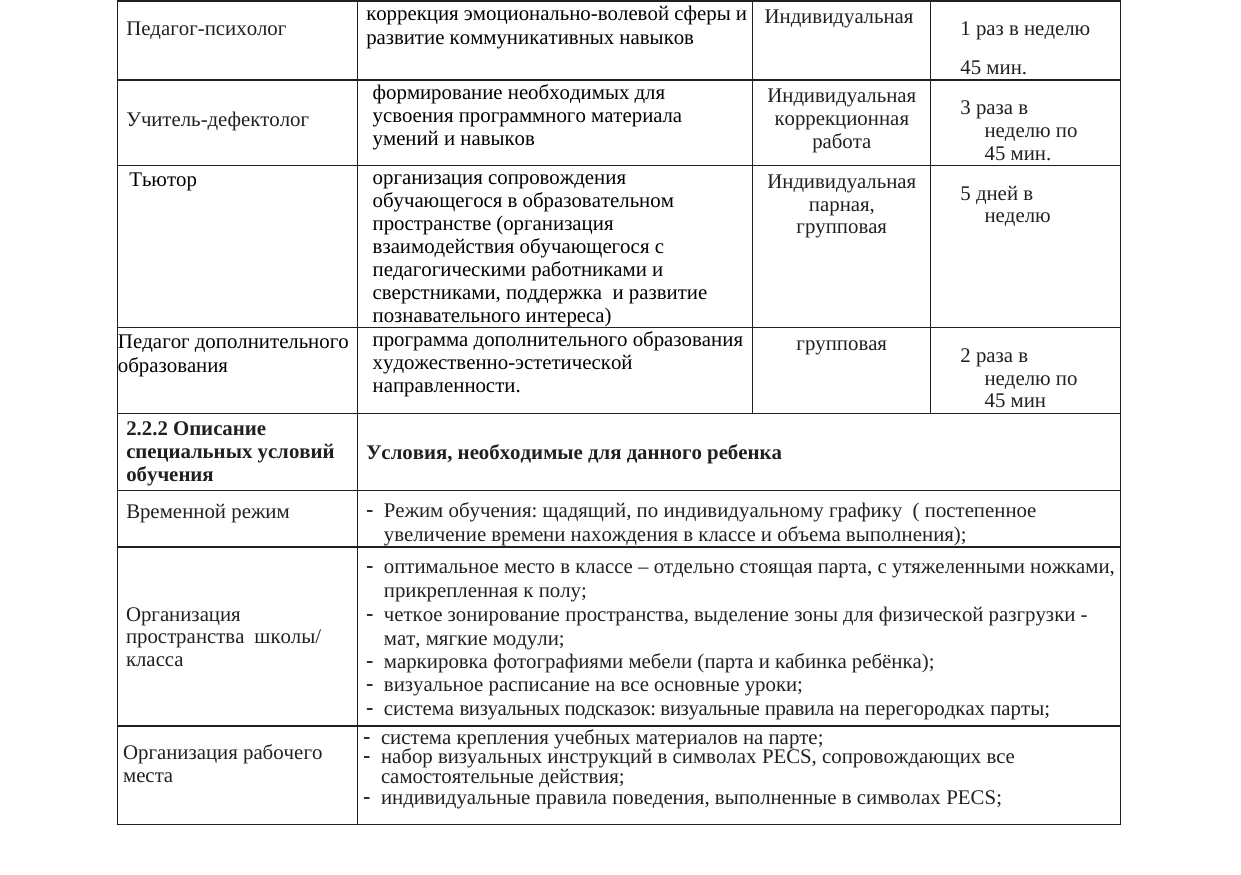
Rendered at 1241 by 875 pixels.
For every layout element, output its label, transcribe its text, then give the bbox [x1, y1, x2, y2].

table_cell 1 раз в неделю 45 мин. [931, 2, 1120, 79]
table_cell Организация пространства школы/ класса [118, 548, 357, 725]
table_cell Временной режим [118, 491, 357, 546]
table_cell групповая [753, 328, 930, 412]
table_cell Индивидуальная [753, 2, 930, 79]
table_cell программа дополнительного образования художественно-эстетической направленности. [358, 328, 752, 412]
table_cell коррекция эмоционально-волевой сферы и развитие коммуникативных навыков [358, 2, 752, 79]
table_cell Условия, необходимые для данного ребенка [358, 414, 1120, 490]
table_cell Учитель-дефектолог [118, 81, 357, 165]
table_cell Организация рабочего места [118, 727, 357, 824]
table_cell 2 раза в неделю по 45 мин [931, 328, 1120, 412]
table_cell 2.2.2 Описание специальных условий обучения [118, 414, 357, 490]
table_cell Индивидуальнаякоррекционная работа [753, 81, 930, 165]
table_cell Педагог-психолог [118, 2, 357, 79]
table_cell 5 дней в неделю [931, 166, 1120, 327]
table_cell формирование необходимых для усвоения программного материала умений и навыков [358, 81, 752, 165]
table_cell Режим обучения: щадящий, по индивидуальному графику ( постепенное увеличение времени нахождения в классе и объема выполнения); [358, 491, 1120, 546]
table_cell 3 раза в неделю по 45 мин. [931, 81, 1120, 165]
table_cell организация сопровождения обучающегося в образовательном пространстве (организация взаимодействия обучающегося с педагогическими работниками и сверстниками, поддержка и развитие познавательного интереса) [358, 166, 752, 327]
table_cell Индивидуальная парная, групповая [753, 166, 930, 327]
table_cell система крепления учебных материалов на парте; набор визуальных инструкций в символах PECS, сопровождающих все самостоятельные действия; индивидуальные правила поведения, выполненные в символах PECS; [358, 727, 1120, 824]
table_cell Педагог дополнительного образования [118, 328, 357, 412]
table_cell Тьютор [118, 166, 357, 327]
table_cell оптимальное место в классе – отдельно стоящая парта, с утяжеленными ножками, прикрепленная к полу; четкое зонирование пространства, выделение зоны для физической разгрузки - мат, мягкие модули; маркировка фотографиями мебели (парта и кабинка ребёнка); визуальное расписание на все основные уроки; система визуальных подсказок: визуальные правила на перегородках парты; [358, 548, 1120, 725]
